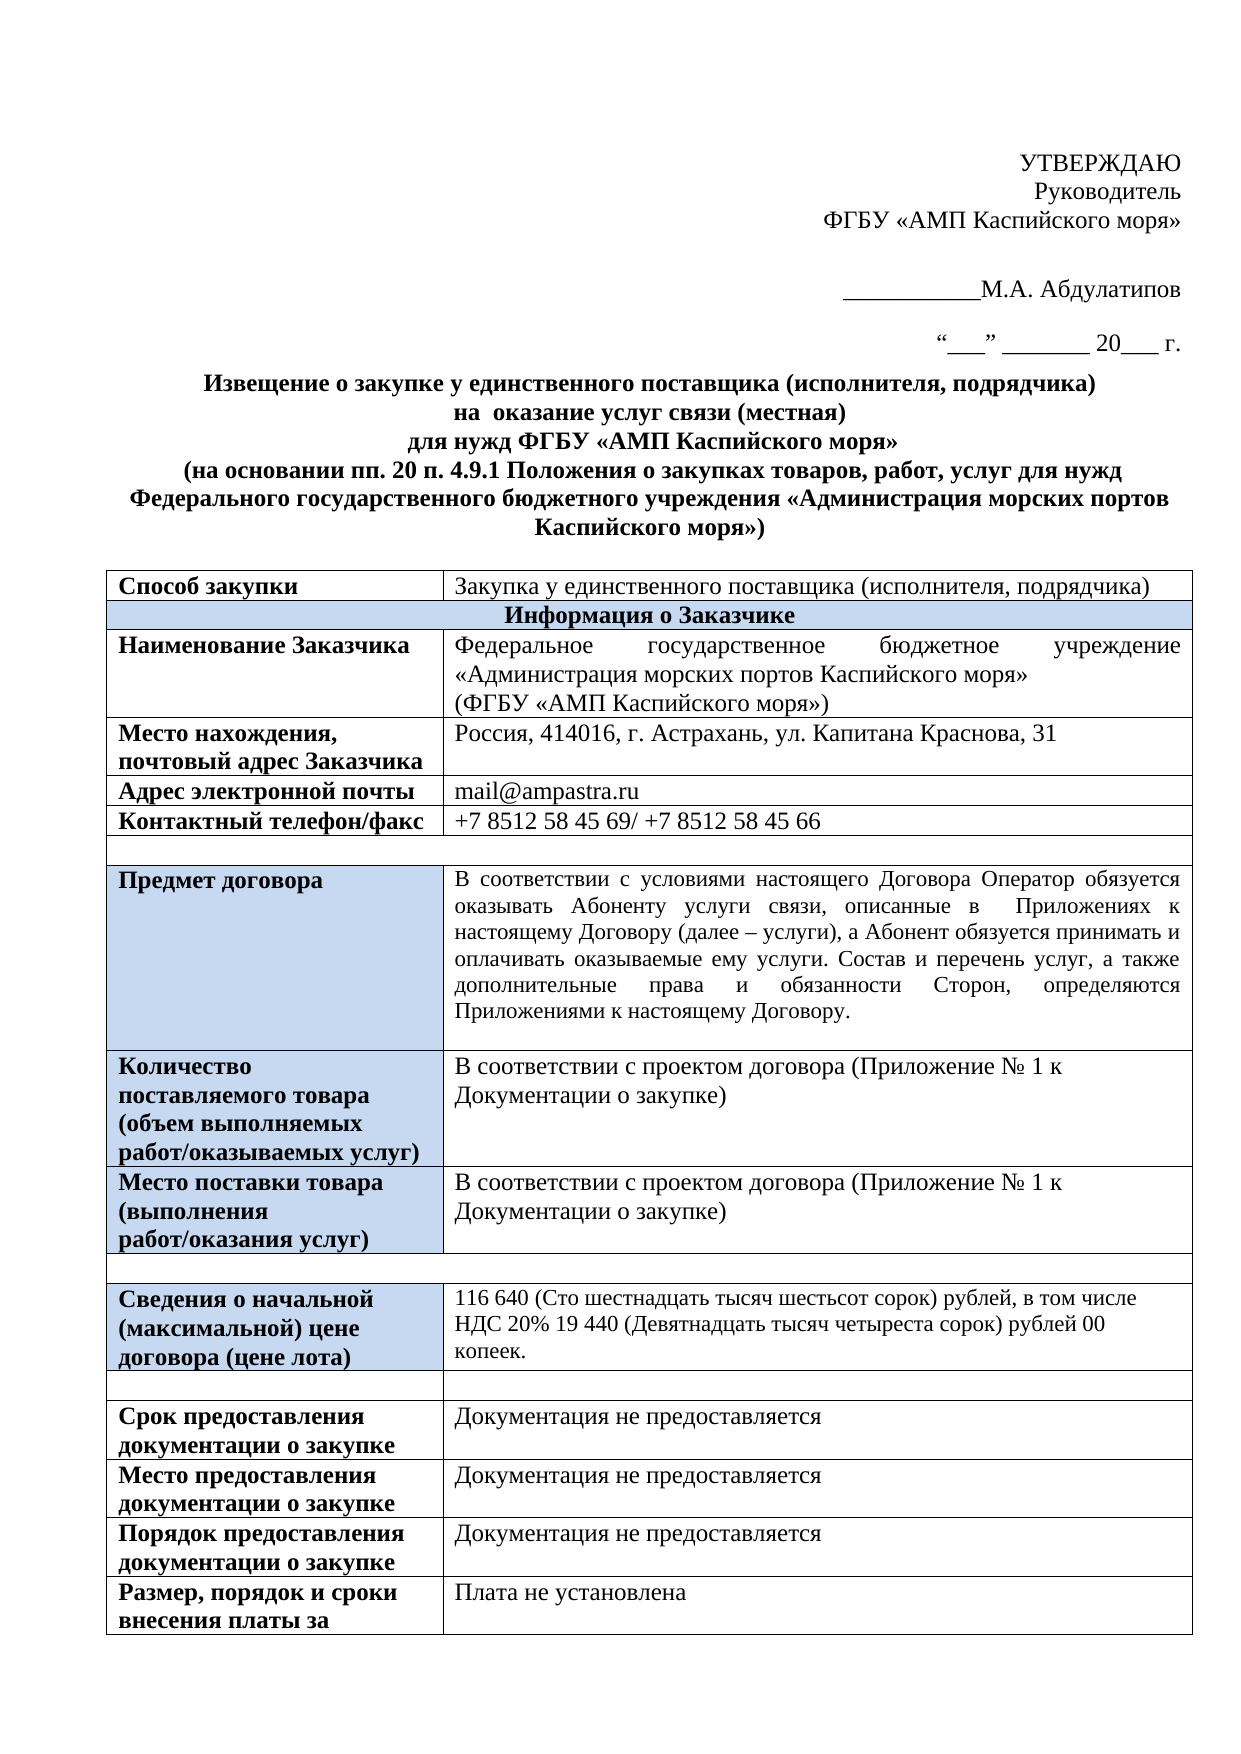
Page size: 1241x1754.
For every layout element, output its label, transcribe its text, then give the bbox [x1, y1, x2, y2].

table_cell Контактный телефон/факс [107, 806, 443, 835]
table_cell Место поставки товара (выполнения работ/оказания услуг) [107, 1167, 443, 1253]
table_cell Документация не предоставляется [444, 1518, 1192, 1576]
table_cell Место нахождения, почтовый адрес Заказчика [107, 718, 443, 775]
table_header Способ закупки [107, 571, 443, 599]
table_cell Россия, 414016, г. Астрахань, ул. Капитана Краснова, 31 [444, 718, 1192, 775]
table_cell Предмет договора [107, 866, 443, 1050]
table_cell Информация о Заказчике [107, 601, 1192, 629]
text Извещение о закупке у единственного поставщика (исполнителя, подрядчика) [118, 368, 1181, 397]
subtitle на оказание услуг связи (местная) [118, 397, 1181, 426]
table_cell В соответствии с условиями настоящего Договора Оператор обязуется оказывать Абоненту услуги связи, описанные в Приложениях к настоящему Договору (далее – услуги), а Абонент обязуется принимать и оплачивать оказываемые ему услуги. Состав и перечень услуг, а также дополнительные права и обязанности Сторон, определяются Приложениями к настоящему Договору. [444, 866, 1192, 1050]
text “___” _______ 20___ г. [118, 328, 1181, 356]
table_cell Адрес электронной почты [107, 776, 443, 805]
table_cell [107, 1577, 443, 1634]
table_cell Количество поставляемого товара (объем выполняемых работ/оказываемых услуг) [107, 1051, 443, 1166]
table_cell 116 640 (Сто шестнадцать тысяч шестьсот сорок) рублей, в том числе НДС 20% 19 440 (Девятнадцать тысяч четыреста сорок) рублей 00 копеек. [444, 1284, 1192, 1370]
subtitle для нужд ФГБУ «АМП Каспийского моря» [118, 426, 1181, 455]
text ФГБУ «АМП Каспийского моря» [118, 205, 1181, 234]
text ___________М.А. Абдулатипов [118, 274, 1181, 303]
table_cell [107, 836, 1192, 864]
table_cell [444, 1577, 1192, 1634]
table_cell +7 8512 58 45 69/ +7 8512 58 45 66 [444, 806, 1192, 835]
text Руководитель [118, 176, 1181, 205]
table_cell [444, 1371, 1192, 1400]
table_cell В соответствии с проектом договора (Приложение № 1 к Документации о закупке) [444, 1051, 1192, 1166]
table_cell Место предоставления документации о закупке [107, 1460, 443, 1517]
table_cell Порядок предоставления документации о закупке [107, 1518, 443, 1576]
table_cell Наименование Заказчика [107, 630, 443, 717]
table_cell Документация не предоставляется [444, 1460, 1192, 1517]
text УТВЕРЖДАЮ [118, 148, 1181, 176]
table_cell Срок предоставления документации о закупке [107, 1401, 443, 1459]
table_cell Федеральное государственное бюджетное учреждение «Администрация морских портов Каспийского моря» (ФГБУ «АМП Каспийского моря») [444, 630, 1192, 717]
table_header Закупка у единственного поставщика (исполнителя, подрядчика) [444, 571, 1192, 599]
table_cell [107, 1254, 1192, 1283]
table_cell [107, 1371, 443, 1400]
text (на основании пп. 20 п. 4.9.1 Положения о закупках товаров, работ, услуг для нужд Федерального государственного бюджетного учреждения «Администрация морских портов Каспийского моря») [118, 455, 1181, 541]
table_cell Документация не предоставляется [444, 1401, 1192, 1459]
table_cell mail@ampastra.ru [444, 776, 1192, 805]
table_cell В соответствии с проектом договора (Приложение № 1 к Документации о закупке) [444, 1167, 1192, 1253]
table_cell Сведения о начальной (максимальной) цене договора (цене лота) [107, 1284, 443, 1370]
